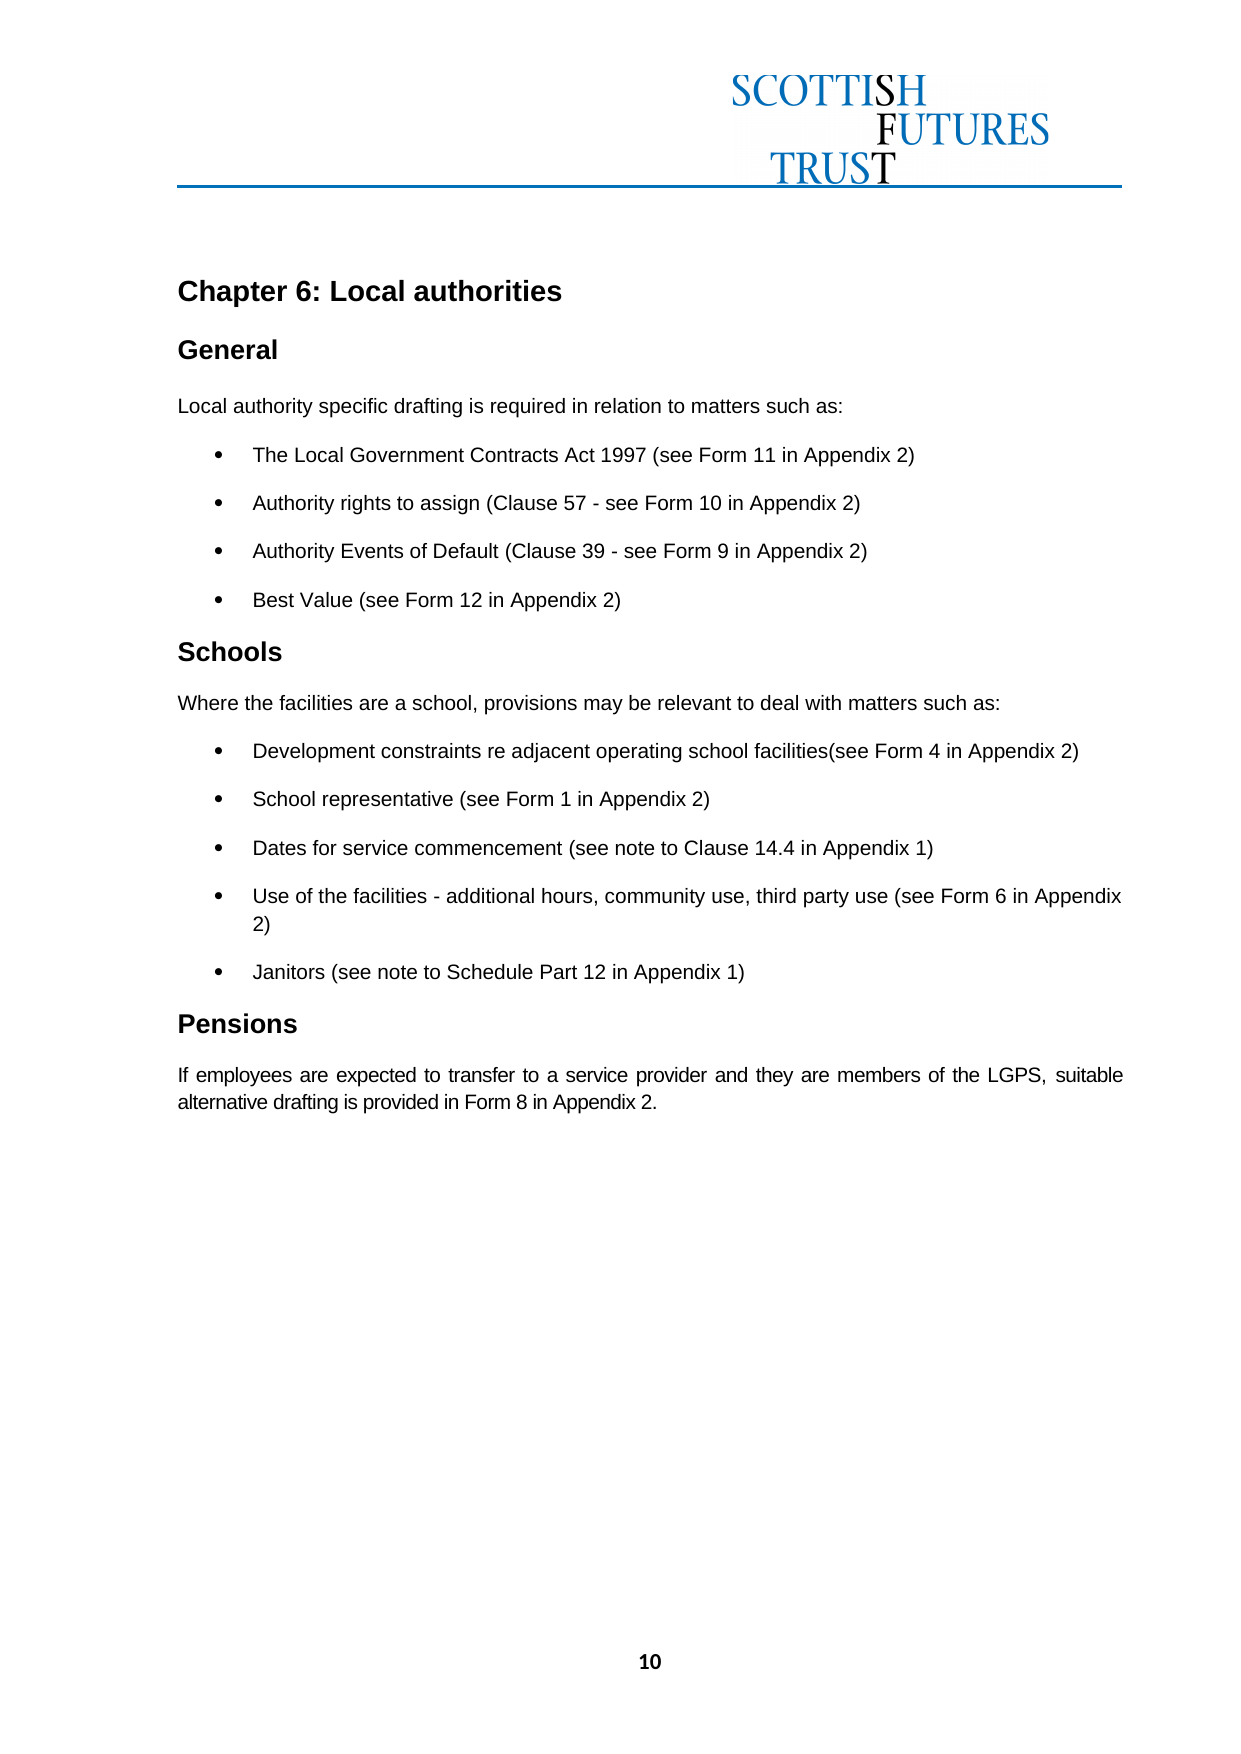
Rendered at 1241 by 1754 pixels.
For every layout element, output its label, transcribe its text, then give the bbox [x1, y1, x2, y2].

subtitle Pensions [177, 1008, 1122, 1039]
list Dates for service commencement (see note to Clause 14.4 in Appendix 1) [215, 836, 1122, 859]
list The Local Government Contracts Act 1997 (see Form 11 in Appendix 2) [215, 442, 1122, 467]
text Local authority specific drafting is required in relation to matters such as: [177, 394, 1122, 418]
list Janitors (see note to Schedule Part 12 in Appendix 1) [215, 960, 1122, 984]
list Authority rights to assign (Clause 57 - see Form 10 in Appendix 2) [215, 491, 1122, 515]
list Authority Events of Default (Clause 39 - see Form 9 in Appendix 2) [215, 539, 1122, 563]
subtitle General [177, 334, 1122, 365]
list Use of the facilities - additional hours, community use, third party use (see Form 6 in Appendix 2) [215, 884, 1122, 936]
list Development constraints re adjacent operating school facilities(see Form 4 in Appendix 2) [215, 739, 1122, 763]
text If employees are expected to transfer to a service provider and they are members of the LGPS, suitable alternative drafting is provided in Form 8 in Appendix 2. [177, 1062, 1123, 1114]
text Where the facilities are a school, provisions may be relevant to deal with matters such as: [177, 690, 1122, 714]
picture [732, 75, 1049, 184]
list Best Value (see Form 12 in Appendix 2) [215, 588, 1122, 612]
subtitle Schools [177, 636, 1122, 667]
subtitle Chapter 6: Local authorities [177, 274, 1122, 308]
list School representative (see Form 1 in Appendix 2) [215, 787, 1122, 811]
